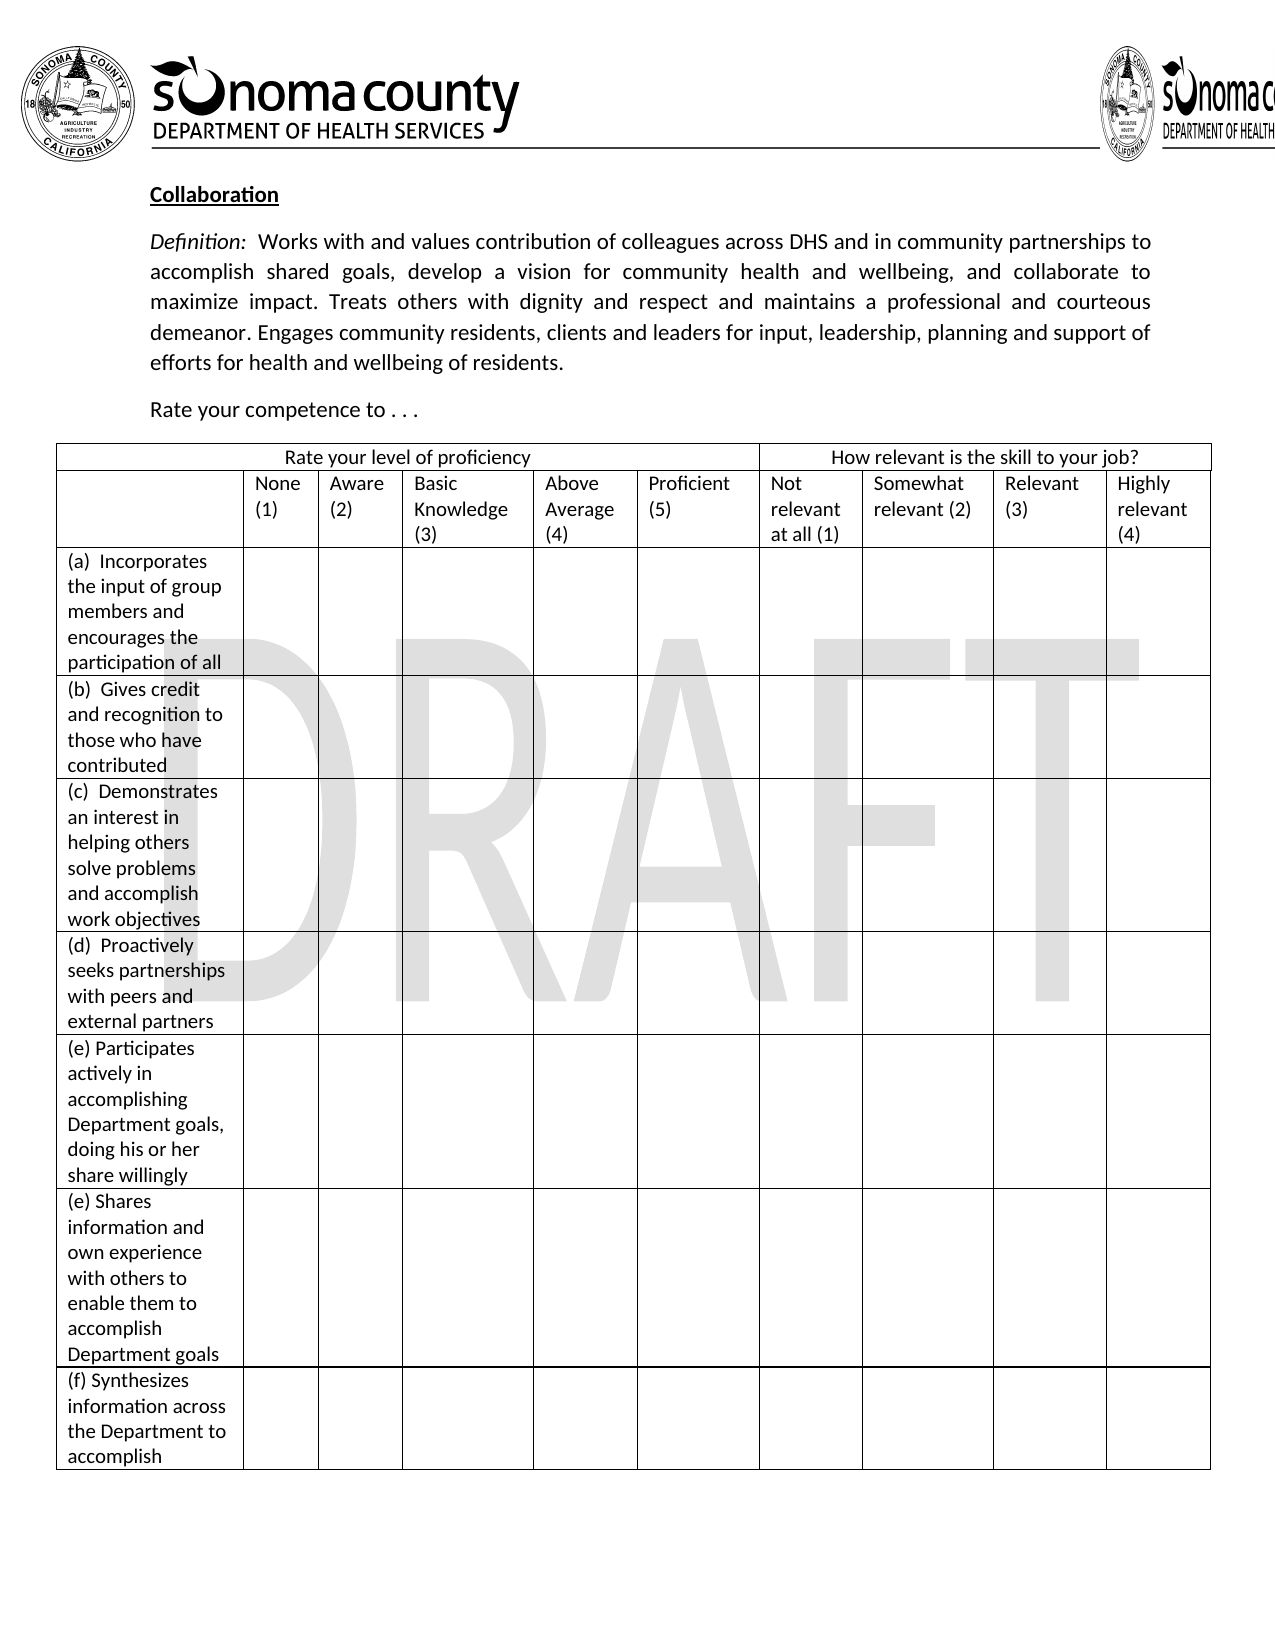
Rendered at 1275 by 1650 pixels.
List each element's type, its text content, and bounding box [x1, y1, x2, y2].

table_cell [244, 548, 318, 675]
table_cell [638, 779, 759, 931]
table_cell (a) Incorporates the input of group members and encourages the participation of all [57, 548, 243, 675]
table_cell Above Average (4) [534, 471, 637, 547]
table_cell [534, 932, 637, 1034]
table_cell [994, 932, 1106, 1034]
table_cell [1107, 1189, 1210, 1366]
table_cell [403, 1035, 533, 1187]
table_cell [319, 676, 402, 778]
table_cell (c) Demonstrates an interest in helping others solve problems and accomplish work objectives [57, 779, 243, 931]
table_cell [863, 548, 993, 675]
table_cell None (1) [244, 471, 318, 547]
table_cell [760, 548, 862, 675]
table_cell Basic Knowledge (3) [403, 471, 533, 547]
table_cell [760, 676, 862, 778]
table_cell [534, 1035, 637, 1187]
table_cell [1107, 1368, 1210, 1469]
table_cell [319, 1189, 402, 1366]
table_cell (b) Gives credit and recognition to those who have contributed [57, 676, 243, 778]
table_cell [760, 779, 862, 931]
table_cell [638, 676, 759, 778]
table_cell [244, 1368, 318, 1469]
table_cell (e) Shares information and own experience with others to enable them to accomplish Department goals [57, 1189, 243, 1366]
table_cell [638, 1035, 759, 1187]
table_cell [319, 779, 402, 931]
table_cell [319, 1368, 402, 1469]
table_header Rate your level of proficiency [57, 444, 759, 469]
table_cell (e) Participates actively in accomplishing Department goals, doing his or her share willingly [57, 1035, 243, 1187]
table_cell [1107, 1035, 1210, 1187]
table_cell [994, 676, 1106, 778]
table_cell [994, 1189, 1106, 1366]
table_cell [319, 932, 402, 1034]
table_cell [638, 1189, 759, 1366]
table_cell [57, 471, 243, 547]
table_cell (d) Proactively seeks partnerships with peers and external partners [57, 932, 243, 1034]
table_cell [863, 779, 993, 931]
table_cell [863, 932, 993, 1034]
table_cell [1107, 779, 1210, 931]
table_cell [994, 779, 1106, 931]
table_cell [244, 676, 318, 778]
picture [20, 46, 1275, 162]
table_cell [57, 1368, 243, 1469]
table_cell Aware (2) [319, 471, 402, 547]
table_cell [319, 1035, 402, 1187]
table_cell [994, 1368, 1106, 1469]
table_cell [534, 548, 637, 675]
table_cell Somewhat relevant (2) [863, 471, 993, 547]
text Collaboration [150, 150, 1153, 208]
text Rate your competence to . . . [150, 395, 1153, 424]
table_cell [403, 932, 533, 1034]
table_cell [994, 548, 1106, 675]
table_cell [244, 1189, 318, 1366]
table_cell [403, 1368, 533, 1469]
table_cell [863, 1368, 993, 1469]
table_cell Not relevant at all (1) [760, 471, 862, 547]
table_cell Relevant (3) [994, 471, 1106, 547]
table_cell [244, 932, 318, 1034]
table_cell [403, 676, 533, 778]
table_header How relevant is the skill to your job? [760, 444, 1211, 469]
table_cell [863, 676, 993, 778]
table_cell [760, 1368, 862, 1469]
table_cell [1107, 932, 1210, 1034]
table_cell [638, 932, 759, 1034]
table_cell [863, 1035, 993, 1187]
table_cell [534, 1189, 637, 1366]
table_cell [319, 548, 402, 675]
table_cell [244, 1035, 318, 1187]
text Definition: Works with and values contribution of colleagues across DHS and in community partnerships to accomplish shared goals, develop a vision for community health and wellbeing, and collaborate to maximize impact. Treats others with dignity and respect and maintains a professional and courteous demeanor. Engages community residents, clients and leaders for input, leadership, planning and support of efforts for health and wellbeing of residents. [150, 227, 1153, 376]
table_cell Highly relevant (4) [1107, 471, 1210, 547]
table_cell [403, 779, 533, 931]
table_cell [244, 779, 318, 931]
table_cell [1107, 548, 1210, 675]
table_cell [760, 1189, 862, 1366]
table_cell Proficient (5) [638, 471, 759, 547]
table_cell [994, 1035, 1106, 1187]
table_cell [1107, 676, 1210, 778]
table_cell [403, 1189, 533, 1366]
table_cell [760, 1035, 862, 1187]
table_cell [638, 548, 759, 675]
table_cell [403, 548, 533, 675]
table_cell [638, 1368, 759, 1469]
table_cell [534, 779, 637, 931]
table_cell [534, 1368, 637, 1469]
table_cell [863, 1189, 993, 1366]
table_cell [534, 676, 637, 778]
table_cell [760, 932, 862, 1034]
